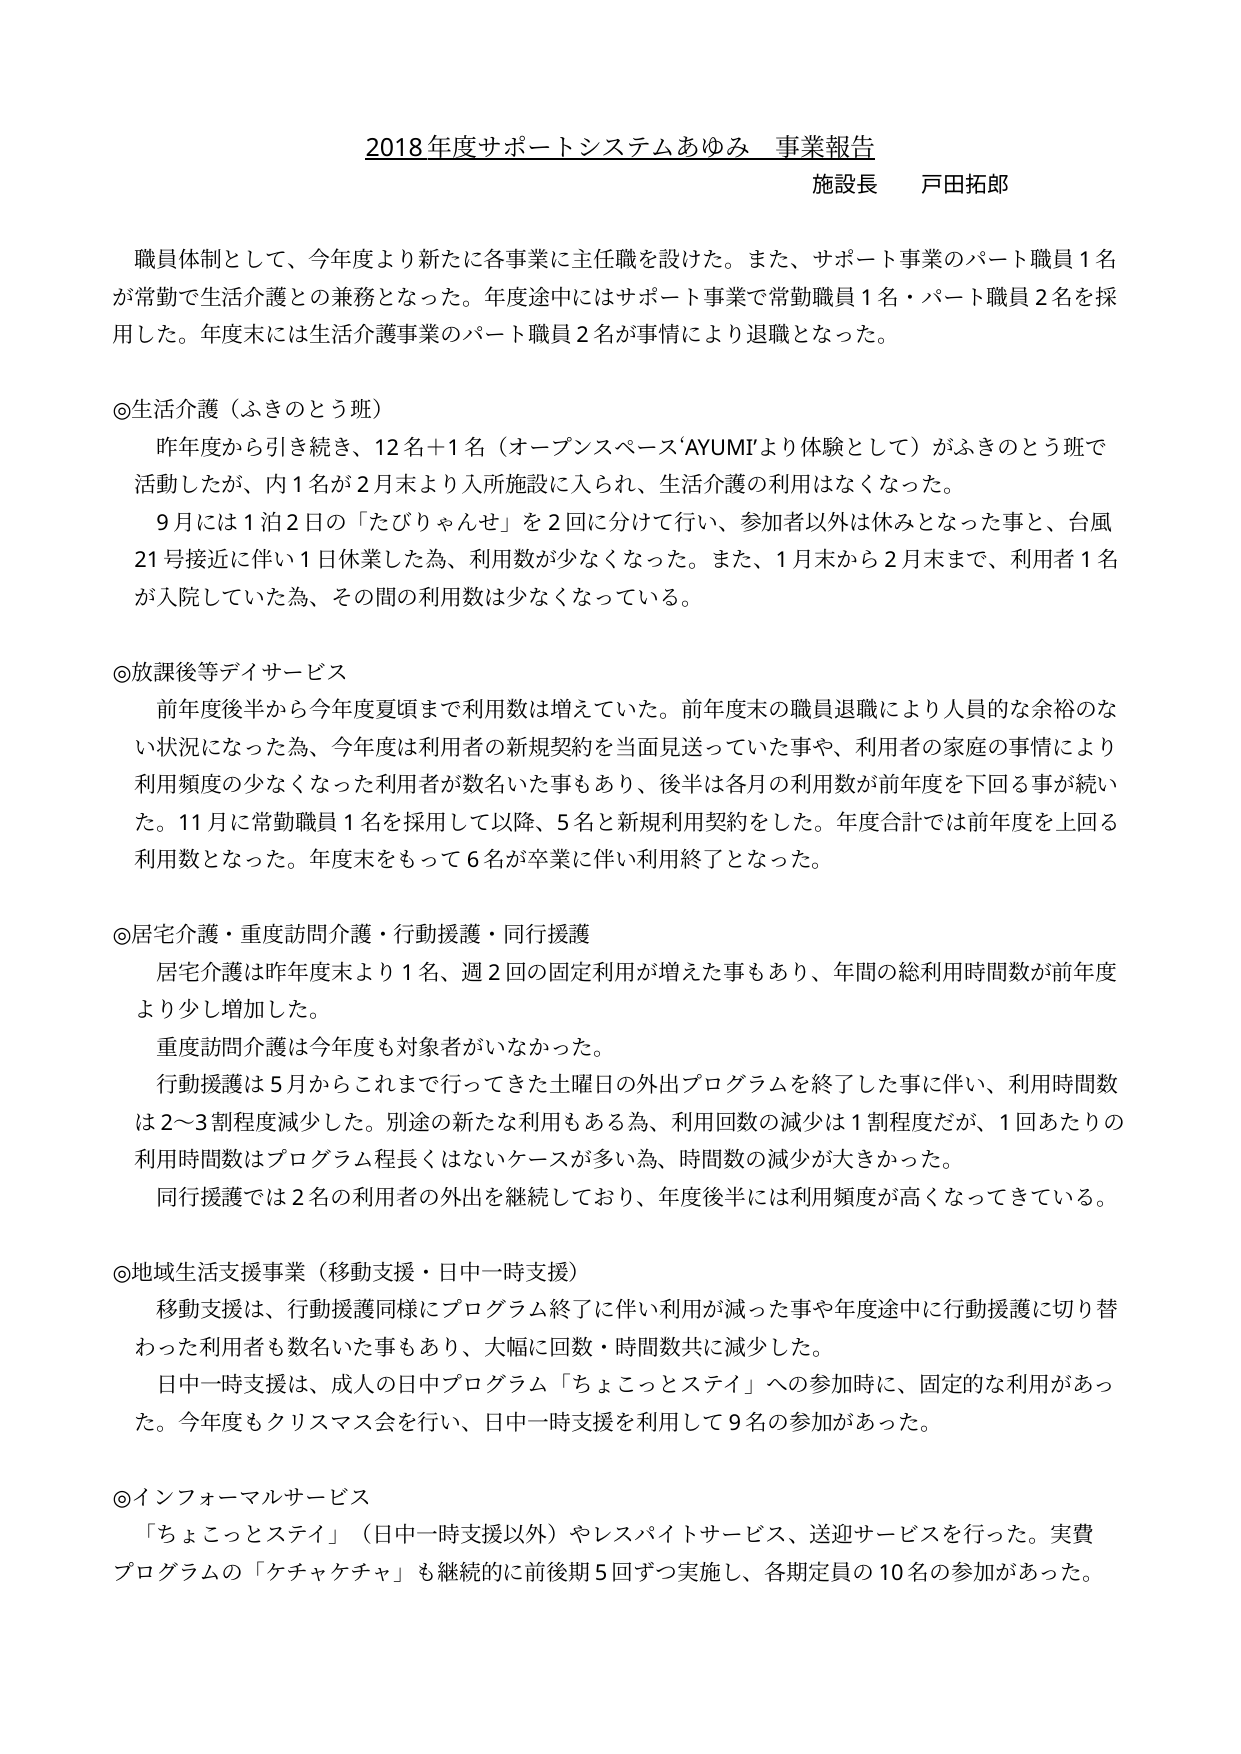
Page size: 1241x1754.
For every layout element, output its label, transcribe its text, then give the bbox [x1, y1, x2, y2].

text ◎居宅介護・重度訪問介護・行動援護・同行援護 [112, 914, 1128, 952]
text ◎放課後等デイサービス [112, 652, 1128, 689]
text 職員体制として、今年度より新たに各事業に主任職を設けた。また、サポート事業のパート職員1名が常勤で生活介護との兼務となった。年度途中にはサポート事業で常勤職員1名・パート職員2名を採用した。年度末には生活介護事業のパート職員2名が事情により退職となった。 [112, 239, 1128, 352]
text 同行援護では2名の利用者の外出を継続しており、年度後半には利用頻度が高くなってきている。 [134, 1177, 1128, 1214]
text 9月には1泊2日の「たびりゃんせ」を2回に分けて行い、参加者以外は休みとなった事と、台風21号接近に伴い1日休業した為、利用数が少なくなった。また、1月末から2月末まで、利用者1名が入院していた為、その間の利用数は少なくなっている。 [134, 502, 1128, 614]
text 「ちょこっとステイ」（日中一時支援以外）やレスパイトサービス、送迎サービスを行った。実費 [112, 1514, 1128, 1552]
text ◎インフォーマルサービス [112, 1477, 1128, 1514]
text 重度訪問介護は今年度も対象者がいなかった。 [134, 1027, 1128, 1064]
text ◎生活介護（ふきのとう班） [112, 389, 1128, 427]
text 2018年度サポートシステムあゆみ 事業報告 [112, 127, 1128, 164]
text 施設長 戸田拓郎 [112, 164, 1041, 202]
text 昨年度から引き続き、12名＋1名（オープンスペース‘AYUMI’より体験として）がふきのとう班で活動したが、内1名が2月末より入所施設に入られ、生活介護の利用はなくなった。 [112, 427, 1128, 502]
text 移動支援は、行動援護同様にプログラム終了に伴い利用が減った事や年度途中に行動援護に切り替わった利用者も数名いた事もあり、大幅に回数・時間数共に減少した。 [112, 1289, 1128, 1364]
text 前年度後半から今年度夏頃まで利用数は増えていた。前年度末の職員退職により人員的な余裕のない状況になった為、今年度は利用者の新規契約を当面見送っていた事や、利用者の家庭の事情により利用頻度の少なくなった利用者が数名いた事もあり、後半は各月の利用数が前年度を下回る事が続いた。11月に常勤職員1名を採用して以降、5名と新規利用契約をした。年度合計では前年度を上回る利用数となった。年度末をもって6名が卒業に伴い利用終了となった。 [134, 689, 1128, 877]
text 日中一時支援は、成人の日中プログラム「ちょこっとステイ」への参加時に、固定的な利用があった。今年度もクリスマス会を行い、日中一時支援を利用して9名の参加があった。 [134, 1364, 1128, 1439]
text 居宅介護は昨年度末より1名、週2回の固定利用が増えた事もあり、年間の総利用時間数が前年度より少し増加した。 [134, 952, 1128, 1027]
text プログラムの「ケチャケチャ」も継続的に前後期5回ずつ実施し、各期定員の10名の参加があった。 [112, 1552, 1128, 1589]
text ◎地域生活支援事業（移動支援・日中一時支援） [112, 1252, 1128, 1289]
text 行動援護は5月からこれまで行ってきた土曜日の外出プログラムを終了した事に伴い、利用時間数は2～3割程度減少した。別途の新たな利用もある為、利用回数の減少は1割程度だが、1回あたりの利用時間数はプログラム程長くはないケースが多い為、時間数の減少が大きかった。 [134, 1064, 1128, 1177]
